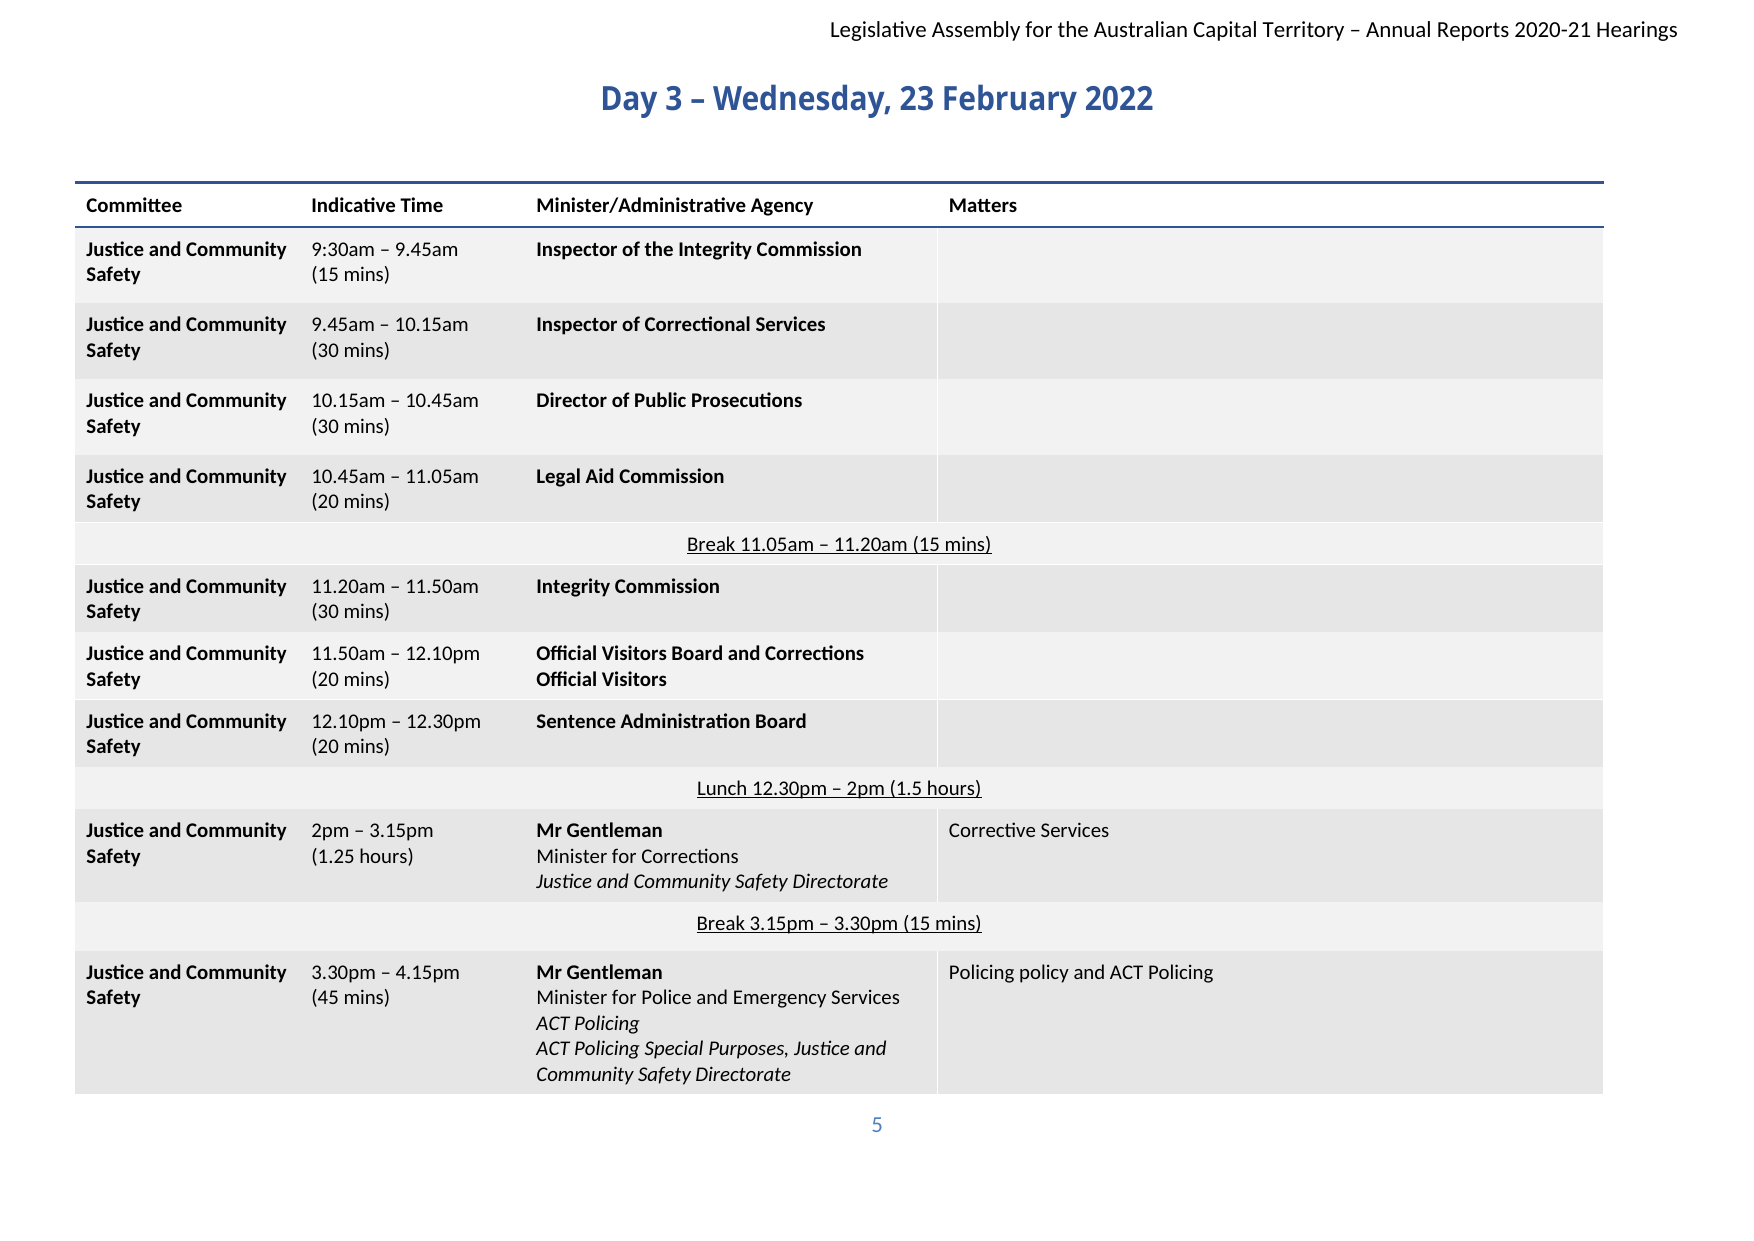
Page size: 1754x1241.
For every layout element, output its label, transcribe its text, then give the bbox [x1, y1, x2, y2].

table_cell Inspector of Correctional Services [525, 303, 937, 379]
table_cell Official Visitors Board and Corrections Official Visitors [525, 632, 937, 699]
table_header Matters [938, 184, 1603, 226]
table_cell Justice and Community Safety [75, 951, 300, 1094]
table_cell [938, 565, 1603, 632]
table_header Minister/Administrative Agency [525, 184, 937, 226]
table_cell 9.45am – 10.15am (30 mins) [300, 303, 525, 379]
table_cell Justice and Community Safety [75, 455, 300, 522]
table_cell [938, 379, 1603, 455]
table_cell Mr Gentleman Minister for Police and Emergency Services ACT Policing ACT Policing Special Purposes, Justice and Community Safety Directorate [525, 951, 937, 1094]
table_cell Sentence Administration Board [525, 700, 937, 767]
table_cell [938, 455, 1603, 522]
table_cell [938, 700, 1603, 767]
table_cell Inspector of the Integrity Commission [525, 228, 937, 303]
table_cell Corrective Services [938, 809, 1603, 902]
table_cell 11.20am – 11.50am (30 mins) [300, 565, 525, 632]
table_header Indicative Time [300, 184, 525, 226]
table_cell Break 3.15pm – 3.30pm (15 mins) [75, 902, 1603, 951]
table_cell Policing policy and ACT Policing [938, 951, 1603, 1094]
table_cell 10.15am – 10.45am (30 mins) [300, 379, 525, 455]
table_cell Legal Aid Commission [525, 455, 937, 522]
table_cell 11.50am – 12.10pm (20 mins) [300, 632, 525, 699]
table_cell 12.10pm – 12.30pm (20 mins) [300, 700, 525, 767]
table_cell Director of Public Prosecutions [525, 379, 937, 455]
table_cell Lunch 12.30pm – 2pm (1.5 hours) [75, 767, 1603, 809]
text Day 3 – Wednesday, 23 February 2022 [75, 75, 1679, 120]
table_cell 3.30pm – 4.15pm (45 mins) [300, 951, 525, 1094]
table_cell Justice and Community Safety [75, 303, 300, 379]
table_cell Justice and Community Safety [75, 809, 300, 902]
table_cell Justice and Community Safety [75, 565, 300, 632]
table_cell [938, 228, 1603, 303]
table_cell Justice and Community Safety [75, 379, 300, 455]
table_cell Mr Gentleman Minister for Corrections Justice and Community Safety Directorate [525, 809, 937, 902]
table_cell Justice and Community Safety [75, 700, 300, 767]
table_cell [938, 632, 1603, 699]
table_cell [938, 303, 1603, 379]
table_cell 9:30am – 9.45am (15 mins) [300, 228, 525, 303]
table_cell Justice and Community Safety [75, 632, 300, 699]
table_cell Integrity Commission [525, 565, 937, 632]
table_header Committee [75, 184, 300, 226]
table_cell 10.45am – 11.05am (20 mins) [300, 455, 525, 522]
table_cell Justice and Community Safety [75, 228, 300, 303]
table_cell Break 11.05am – 11.20am (15 mins) [75, 523, 1603, 564]
table_cell 2pm – 3.15pm (1.25 hours) [300, 809, 525, 902]
